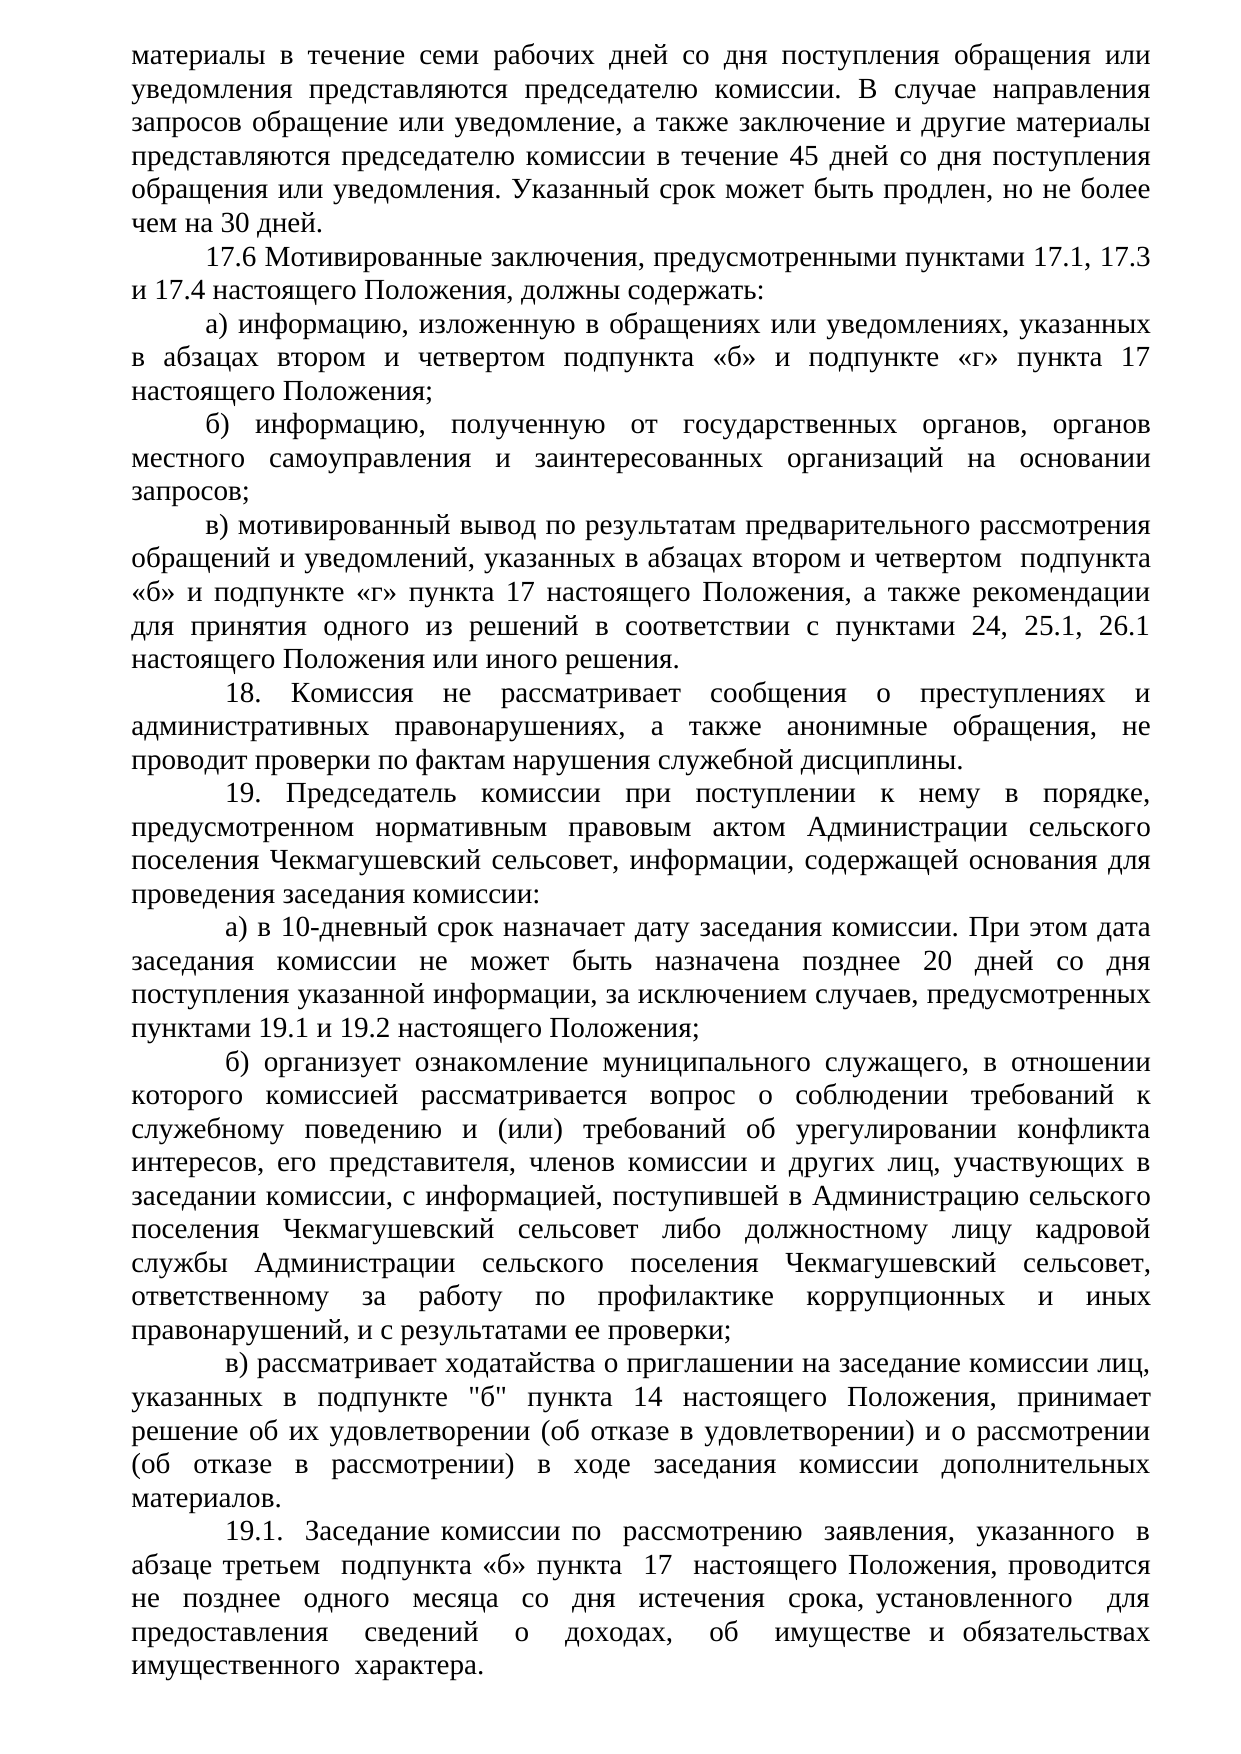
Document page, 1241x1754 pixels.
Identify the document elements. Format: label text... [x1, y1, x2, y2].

text б) информацию, полученную от государственных органов, органов местного самоуправления и заинтересованных организаций на основании запросов; [131, 406, 1152, 507]
text а) информацию, изложенную в обращениях или уведомлениях, указанных в абзацах втором и четвертом подпункта «б» и подпункте «г» пункта 17 настоящего Положения; [131, 306, 1152, 406]
text б) организует ознакомление муниципального служащего, в отношении которого комиссией рассматривается вопрос о соблюдении требований к служебному поведению и (или) требований об урегулировании конфликта интересов, его представителя, членов комиссии и других лиц, участвующих в заседании комиссии, с информацией, поступившей в Администрацию сельского поселения Чекмагушевский сельсовет либо должностному лицу кадровой службы Администрации сельского поселения Чекмагушевский сельсовет, ответственному за работу по профилактике коррупционных и иных правонарушений, и с результатами ее проверки; [131, 1044, 1152, 1346]
text в) мотивированный вывод по результатам предварительного рассмотрения обращений и уведомлений, указанных в абзацах втором и четвертом подпункта «б» и подпункте «г» пункта 17 настоящего Положения, а также рекомендации для принятия одного из решений в соответствии с пунктами 24, 25.1, 26.1 настоящего Положения или иного решения. [131, 507, 1152, 675]
text в) рассматривает ходатайства о приглашении на заседание комиссии лиц, указанных в подпункте "б" пункта 14 настоящего Положения, принимает решение об их удовлетворении (об отказе в удовлетворении) и о рассмотрении (об отказе в рассмотрении) в ходе заседания комиссии дополнительных материалов. [131, 1346, 1152, 1513]
text 17.6 Мотивированные заключения, предусмотренными пунктами 17.1, 17.3 и 17.4 настоящего Положения, должны содержать: [131, 239, 1152, 306]
text 19. Председатель комиссии при поступлении к нему в порядке, предусмотренном нормативным правовым актом Администрации сельского поселения Чекмагушевский сельсовет, информации, содержащей основания для проведения заседания комиссии: [131, 775, 1152, 909]
text 19.1. Заседание комиссии по рассмотрению заявления, указанного в абзаце третьем подпункта «б» пункта 17 настоящего Положения, проводится не позднее одного месяца со дня истечения срока, установленного для предоставления сведений о доходах, об имуществе и обязательствах имущественного характера. [131, 1513, 1152, 1681]
text а) в 10-дневный срок назначает дату заседания комиссии. При этом дата заседания комиссии не может быть назначена позднее 20 дней со дня поступления указанной информации, за исключением случаев, предусмотренных пунктами 19.1 и 19.2 настоящего Положения; [131, 909, 1152, 1044]
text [131, 37, 1152, 239]
text 18. Комиссия не рассматривает сообщения о преступлениях и административных правонарушениях, а также анонимные обращения, не проводит проверки по фактам нарушения служебной дисциплины. [131, 675, 1152, 775]
